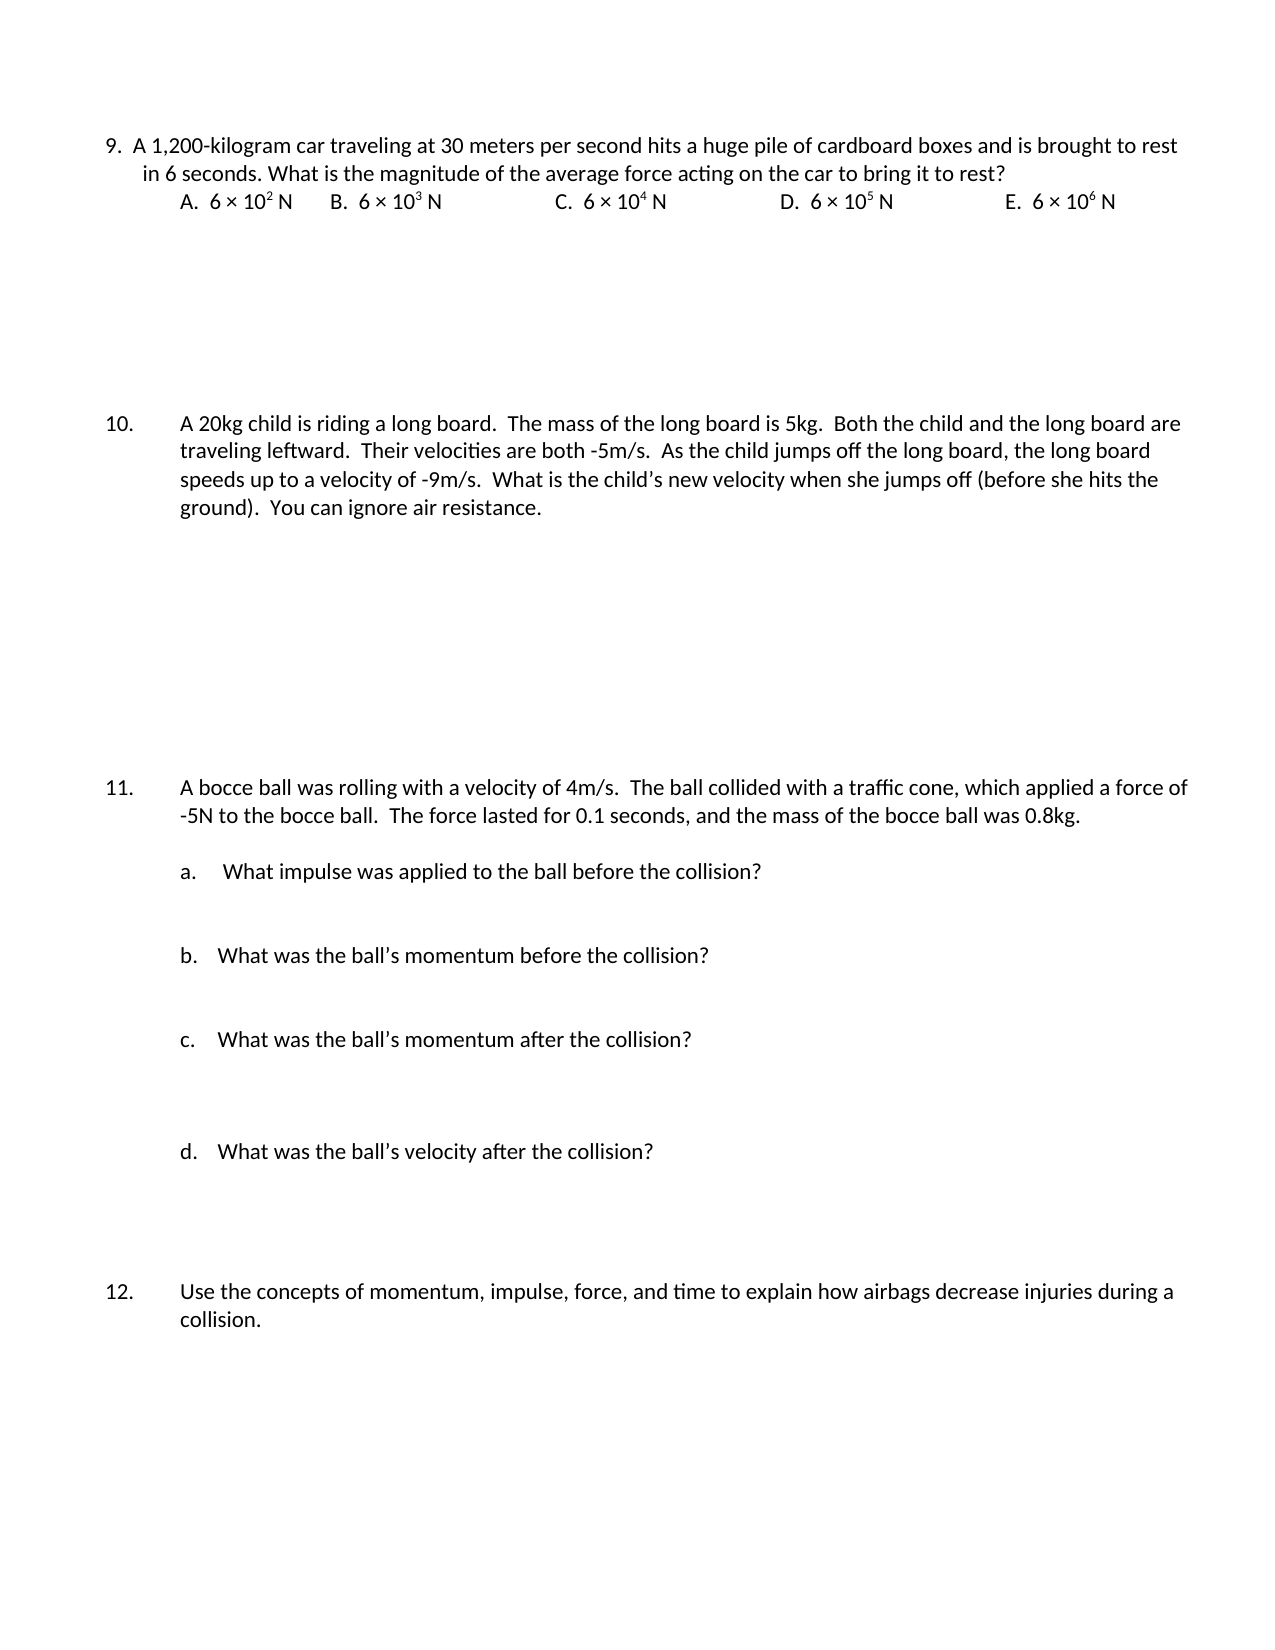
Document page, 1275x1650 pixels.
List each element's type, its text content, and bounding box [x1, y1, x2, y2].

list What was the ball’s velocity after the collision? [180, 1137, 1200, 1165]
text 10. A 20kg child is riding a long board. The mass of the long board is 5kg. Both the child and the long board are traveling leftward. Their velocities are both -5m/s. As the child jumps off the long board, the long board speeds up to a velocity of -9m/s. What is the child’s new velocity when she jumps off (before she hits the ground). You can ignore air resistance. [105, 409, 1200, 521]
list What was the ball’s momentum after the collision? [180, 1025, 1200, 1053]
text A. 6 × 102 N B. 6 × 103 N C. 6 × 104 N D. 6 × 105 N E. 6 × 106 N [180, 187, 1200, 215]
list What was the ball’s momentum before the collision? [180, 941, 1200, 969]
text 12. Use the concepts of momentum, impulse, force, and time to explain how airbags decrease injuries during a collision. [105, 1277, 1200, 1333]
text 9. A 1,200-kilogram car traveling at 30 meters per second hits a huge pile of cardboard boxes and is brought to rest in 6 seconds. What is the magnitude of the average force acting on the car to bring it to rest? [105, 131, 1200, 187]
text 11. A bocce ball was rolling with a velocity of 4m/s. The ball collided with a traffic cone, which applied a force of -5N to the bocce ball. The force lasted for 0.1 seconds, and the mass of the bocce ball was 0.8kg. [105, 773, 1200, 829]
list What impulse was applied to the ball before the collision? [180, 857, 1200, 885]
